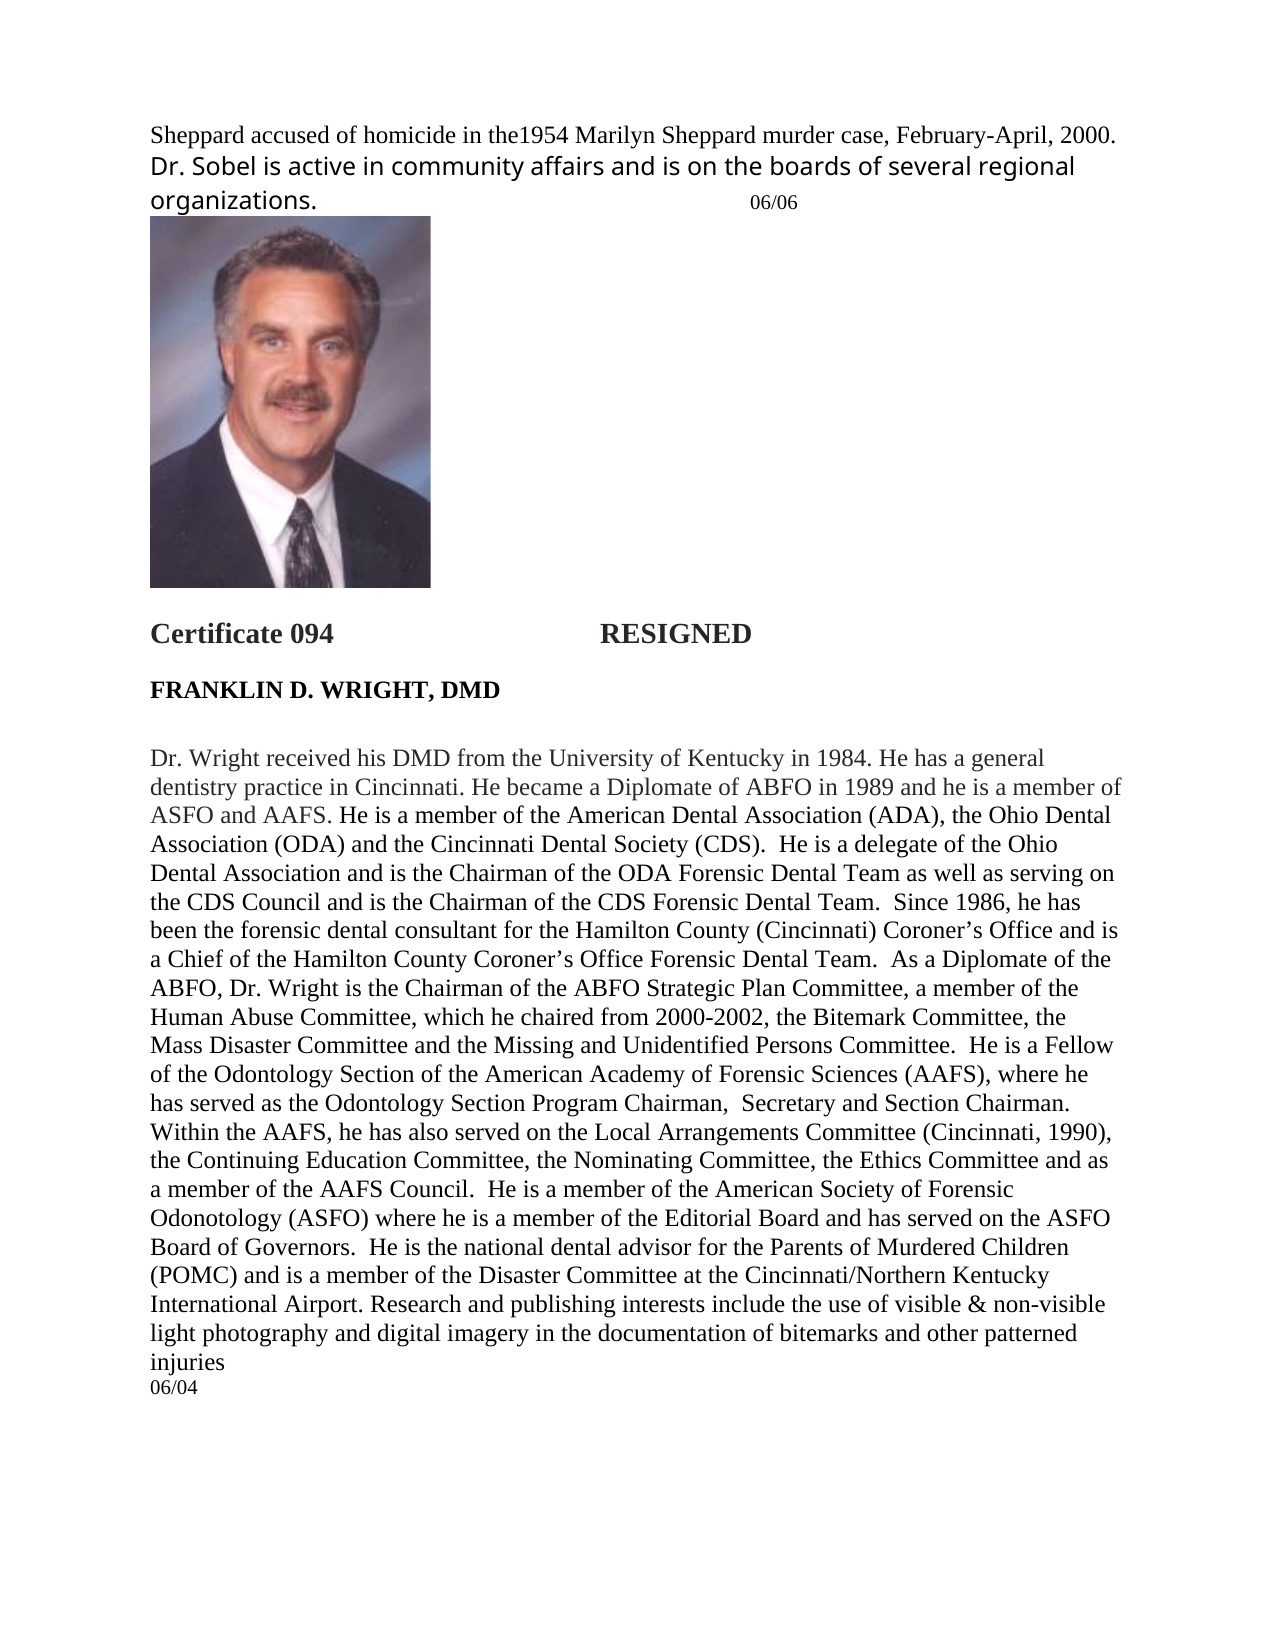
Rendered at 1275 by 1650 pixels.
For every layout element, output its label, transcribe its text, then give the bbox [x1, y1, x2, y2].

text 06/04 [150, 1375, 1125, 1399]
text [150, 120, 1125, 217]
text Dr. Wright received his DMD from the University of Kentucky in 1984. He has a general dentistry practice in Cincinnati. He became a Diplomate of ABFO in 1989 and he is a member of ASFO and AAFS. He is a member of the American Dental Association (ADA), the Ohio Dental Association (ODA) and the Cincinnati Dental Society (CDS). He is a delegate of the Ohio Dental Association and is the Chairman of the ODA Forensic Dental Team as well as serving on the CDS Council and is the Chairman of the CDS Forensic Dental Team. Since 1986, he has been the forensic dental consultant for the Hamilton County (Cincinnati) Coroner’s Office and is a Chief of the Hamilton County Coroner’s Office Forensic Dental Team. As a Diplomate of the ABFO, Dr. Wright is the Chairman of the ABFO Strategic Plan Committee, a member of the Human Abuse Committee, which he chaired from 2000-2002, the Bitemark Committee, the Mass Disaster Committee and the Missing and Unidentified Persons Committee. He is a Fellow of the Odontology Section of the American Academy of Forensic Sciences (AAFS), where he has served as the Odontology Section Program Chairman, Secretary and Section Chairman. Within the AAFS, he has also served on the Local Arrangements Committee (Cincinnati, 1990), the Continuing Education Committee, the Nominating Committee, the Ethics Committee and as a member of the AAFS Council. He is a member of the American Society of Forensic Odonotology (ASFO) where he is a member of the Editorial Board and has served on the ASFO Board of Governors. He is the national dental advisor for the Parents of Murdered Children (POMC) and is a member of the Disaster Committee at the Cincinnati/Northern Kentucky International Airport. Research and publishing interests include the use of visible & non-visible light photography and digital imagery in the documentation of bitemarks and other patterned injuries [150, 743, 1125, 1375]
text Certificate 094 RESIGNED [150, 616, 1125, 650]
subtitle FRANKLIN D. WRIGHT, DMD [150, 675, 1125, 703]
